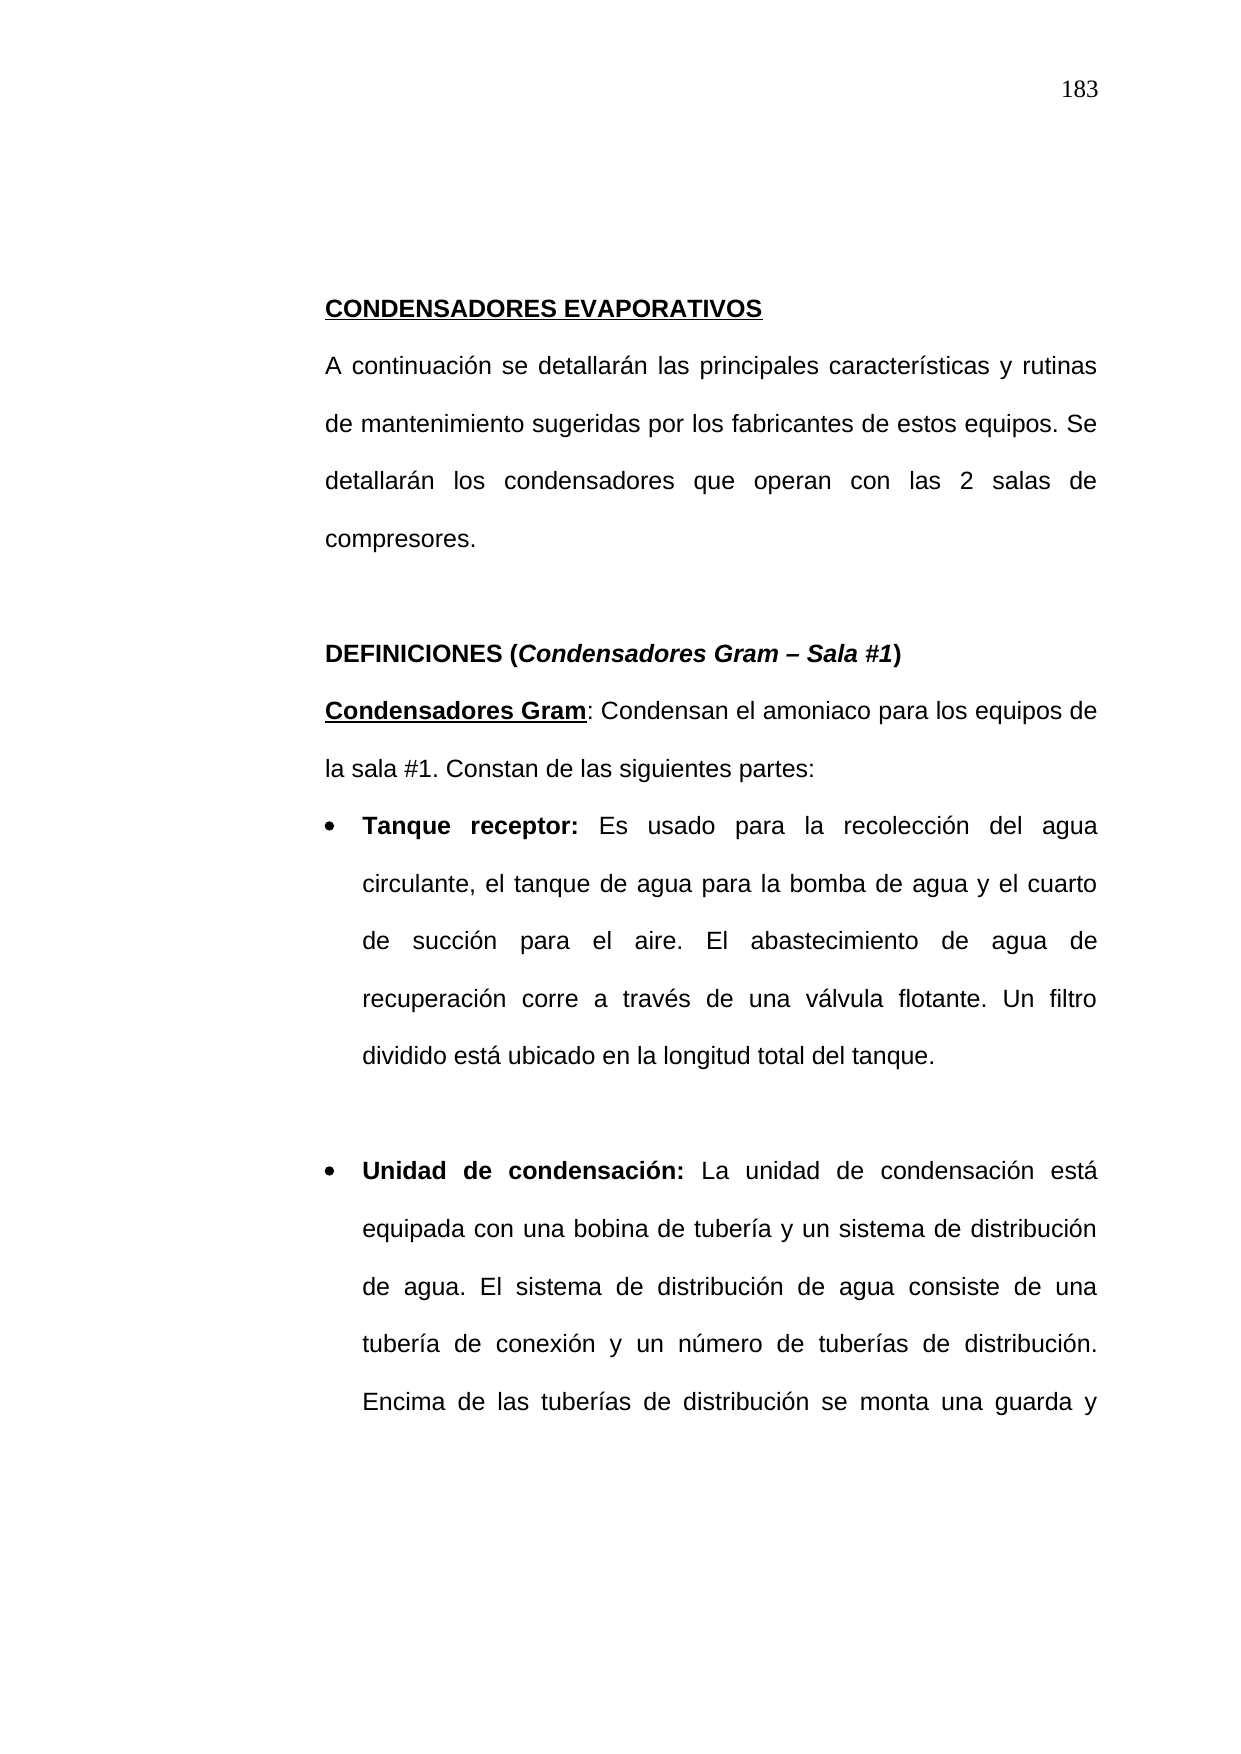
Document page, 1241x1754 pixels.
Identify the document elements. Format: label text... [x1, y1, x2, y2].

text A continuación se detallarán las principales características y rutinas de mantenimiento sugeridas por los fabricantes de estos equipos. Se detallarán los condensadores que operan con las 2 salas de compresores. [325, 351, 1098, 552]
text CONDENSADORES EVAPORATIVOS [325, 294, 1098, 322]
text Condensadores Gram: Condensan el amoniaco para los equipos de la sala #1. Constan de las siguientes partes: [325, 696, 1098, 782]
text DEFINICIONES (Condensadores Gram – Sala #1) [325, 639, 1098, 667]
list Tanque receptor: Es usado para la recolección del agua circulante, el tanque de agua para la bomba de agua y el cuarto de succión para el aire. El abastecimiento de agua de recuperación corre a través de una válvula flotante. Un filtro dividido está ubicado en la longitud total del tanque. [325, 811, 1098, 1070]
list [325, 1156, 1098, 1415]
